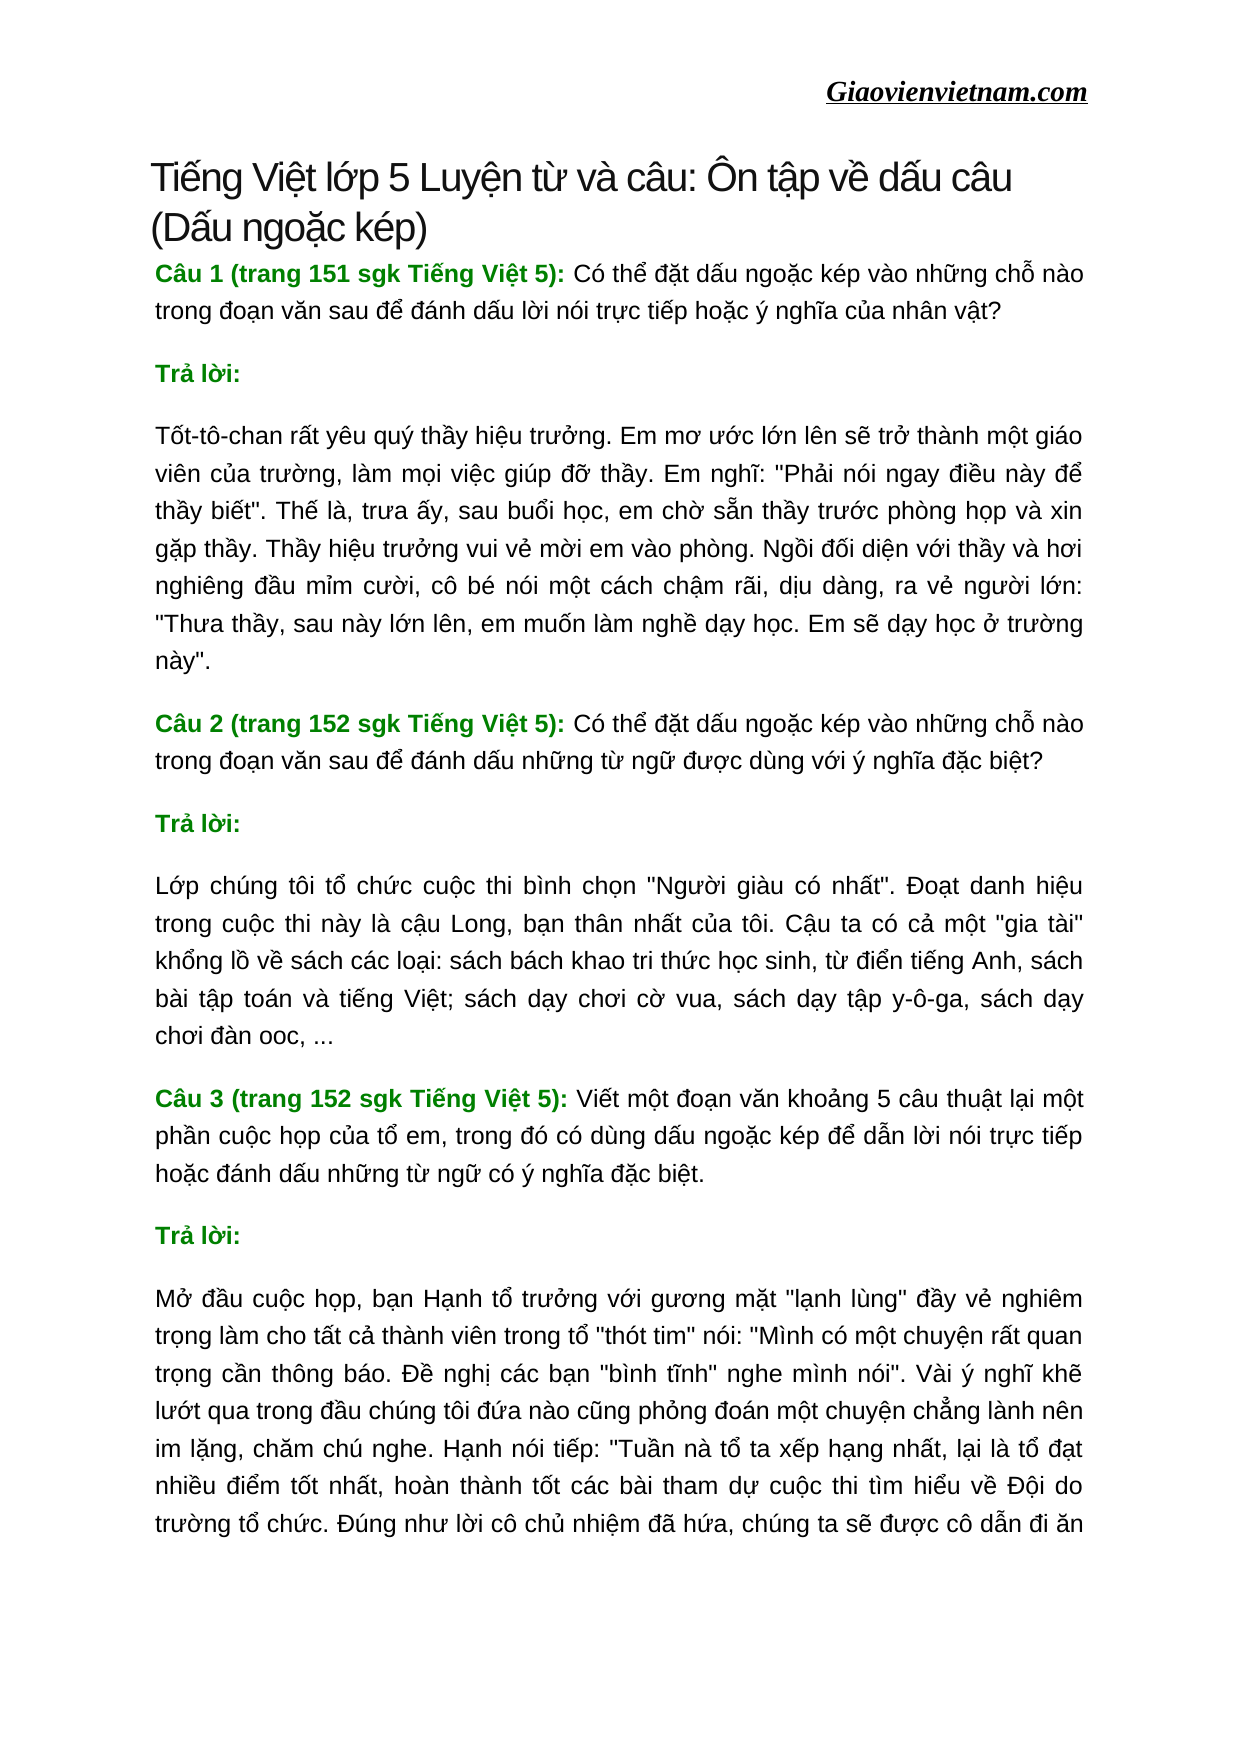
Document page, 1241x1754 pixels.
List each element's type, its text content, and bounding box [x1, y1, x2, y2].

text Câu 2 (trang 152 sgk Tiếng Việt 5): Có thể đặt dấu ngoặc kép vào những chỗ nào trong đoạn văn sau để đánh dấu những từ ngữ được dùng với ý nghĩa đặc biệt? [155, 700, 1085, 775]
text Tiếng Việt lớp 5 Luyện từ và câu: Ôn tập về dấu câu (Dấu ngoặc kép) [150, 150, 1090, 250]
text Câu 3 (trang 152 sgk Tiếng Việt 5): Viết một đoạn văn khoảng 5 câu thuật lại một phần cuộc họp của tổ em, trong đó có dùng dấu ngoặc kép để dẫn lời nói trực tiếp hoặc đánh dấu những từ ngữ có ý nghĩa đặc biệt. [155, 1075, 1085, 1187]
text Câu 1 (trang 151 sgk Tiếng Việt 5): Có thể đặt dấu ngoặc kép vào những chỗ nào trong đoạn văn sau để đánh dấu lời nói trực tiếp hoặc ý nghĩa của nhân vật? [155, 250, 1085, 325]
text Lớp chúng tôi tổ chức cuộc thi bình chọn "Người giàu có nhất". Đoạt danh hiệu trong cuộc thi này là cậu Long, bạn thân nhất của tôi. Cậu ta có cả một "gia tài" khổng lồ về sách các loại: sách bách khao tri thức học sinh, từ điển tiếng Anh, sách bài tập toán và tiếng Việt; sách dạy chơi cờ vua, sách dạy tập y-ô-ga, sách dạy chơi đàn ooc, ... [155, 862, 1085, 1050]
text Trả lời: [155, 800, 1085, 837]
text Tốt-tô-chan rất yêu quý thầy hiệu trưởng. Em mơ ước lớn lên sẽ trở thành một giáo viên của trường, làm mọi việc giúp đỡ thầy. Em nghĩ: "Phải nói ngay điều này để thầy biết". Thế là, trưa ấy, sau buổi học, em chờ sẵn thầy trước phòng họp và xin gặp thầy. Thầy hiệu trưởng vui vẻ mời em vào phòng. Ngồi đối diện với thầy và hơi nghiêng đầu mỉm cười, cô bé nói một cách chậm rãi, dịu dàng, ra vẻ người lớn: "Thưa thầy, sau này lớn lên, em muốn làm nghề dạy học. Em sẽ dạy học ở trường này". [155, 412, 1085, 675]
text Trả lời: [155, 1212, 1085, 1250]
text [155, 1275, 1085, 1537]
text Trả lời: [155, 350, 1085, 387]
